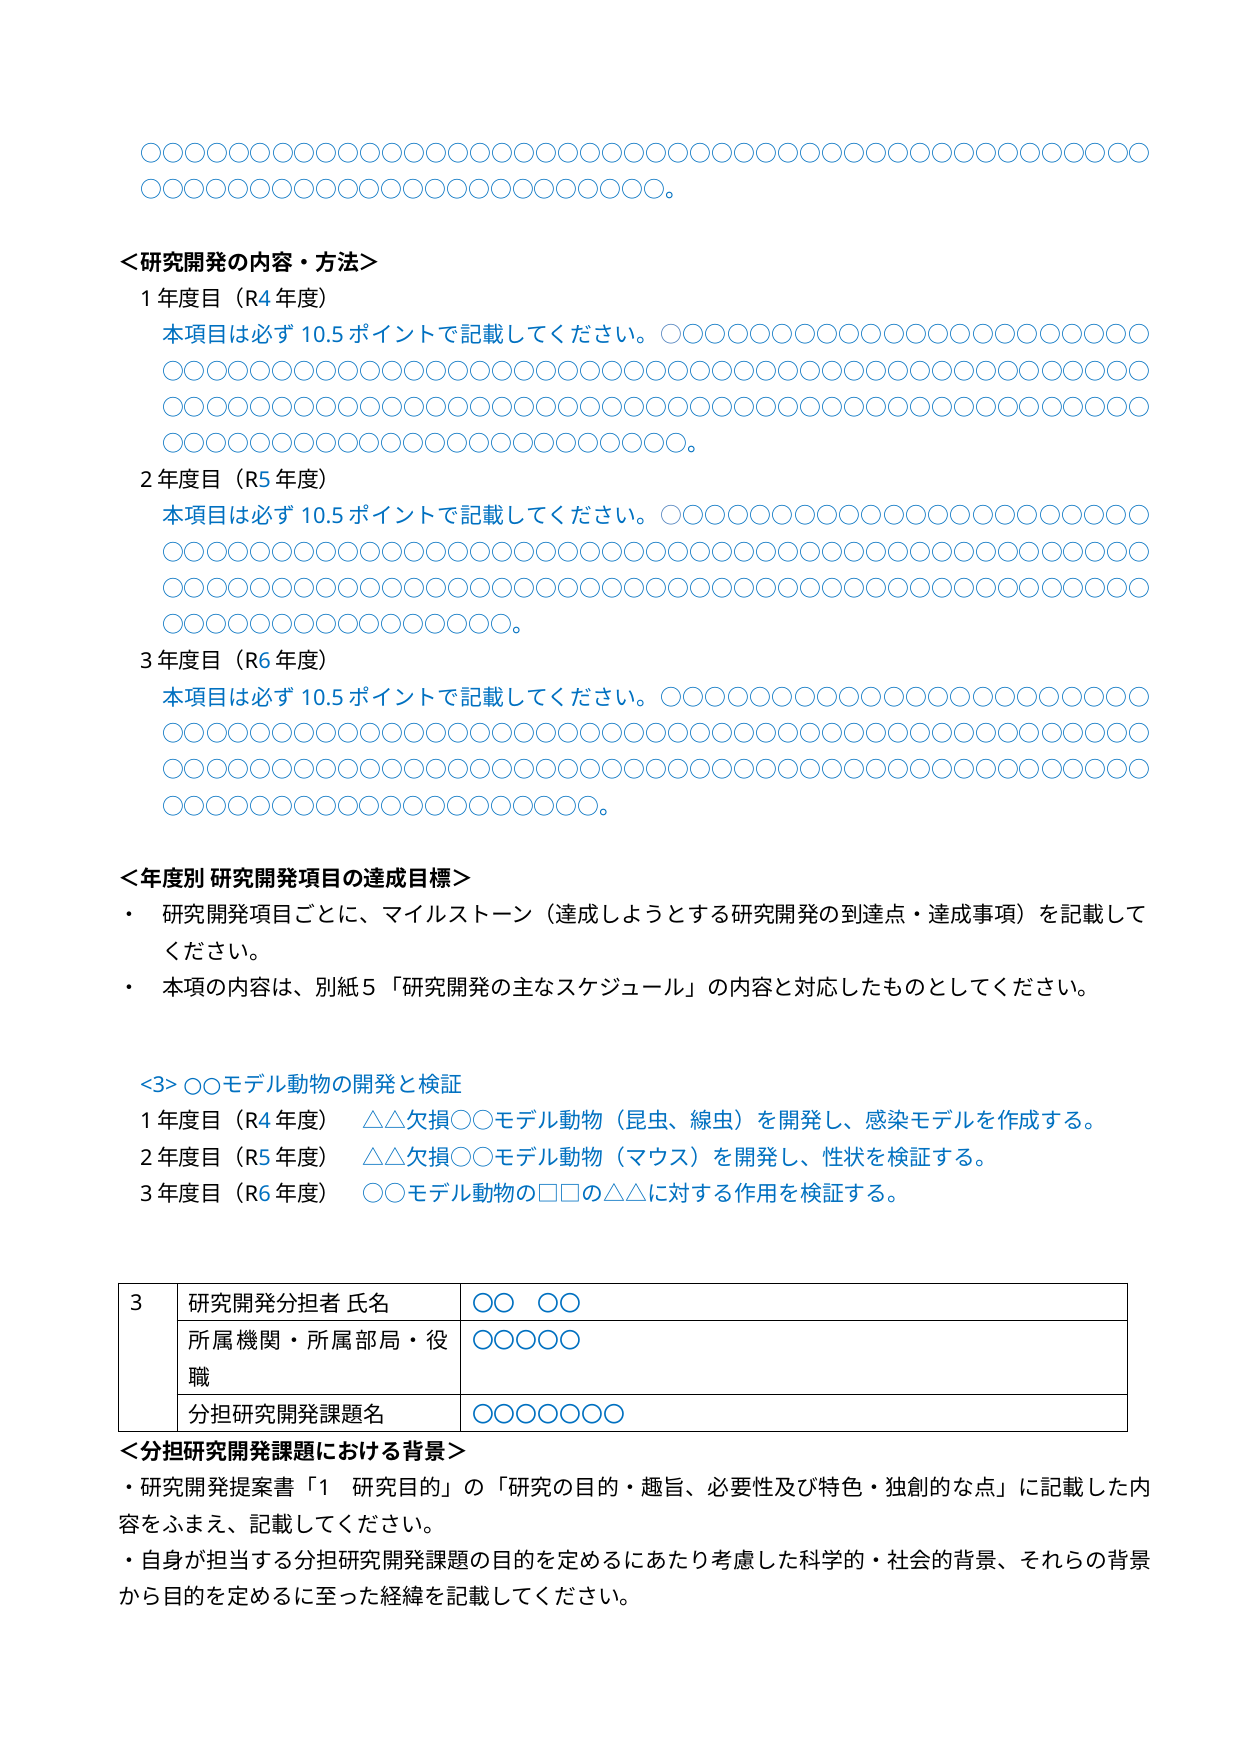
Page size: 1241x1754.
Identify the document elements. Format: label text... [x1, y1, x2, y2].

text ＜分担研究開発課題における背景＞ [118, 1432, 1152, 1468]
text 2年度目（R5年度） [118, 460, 1152, 496]
list 研究開発項目ごとに、マイルストーン（達成しようとする研究開発の到達点・達成事項）を記載してください。 [118, 895, 1152, 968]
text 本項目は必ず10.5ポイントで記載してください。○○○○○○○○○○○○○○○○○○○○○○○○○○○○○○○○○○○○○○○○○○○○○○○○○○○○○○○○○○○○○○○○○○○○○○○○○○○○○○○○○○○○○○○○○○○○○○○○○○○○○○○○○○○○○○○○○○○○○○○○○○○○○○○○○○○○。 [162, 678, 1152, 823]
table_cell 〇〇〇〇〇 [461, 1321, 1127, 1393]
table_header 研究開発分担者 氏名 [178, 1284, 460, 1320]
text ＜年度別 研究開発項目の達成目標＞ [118, 859, 1152, 895]
table_cell 分担研究開発課題名 [178, 1395, 460, 1431]
text 本項目は必ず10.5ポイントで記載してください。○○○○○○○○○○○○○○○○○○○○○○○○○○○○○○○○○○○○○○○○○○○○○○○○○○○○○○○○○○○○○○○○○○○○○○○○○○○○○○○○○○○○○○○○○○○○○○○○○○○○○○○○○○○○○○○○○○○○○○○○○○○○○○○○。 [162, 496, 1152, 641]
table_header 〇〇 〇〇 [461, 1284, 1127, 1320]
text 本項目は必ず10.5ポイントで記載してください。○○○○○○○○○○○○○○○○○○○○○○○○○○○○○○○○○○○○○○○○○○○○○○○○○○○○○○○○○○○○○○○○○○○○○○○○○○○○○○○○○○○○○○○○○○○○○○○○○○○○○○○○○○○○○○○○○○○○○○○○○○○○○○○○○○○○○○○○。 [162, 315, 1152, 460]
table_cell 所属機関・所属部局・役職 [178, 1321, 460, 1393]
text <3> ○○モデル動物の開発と検証 [118, 1065, 1152, 1101]
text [118, 134, 1152, 206]
text 2年度目（R5年度） △△欠損○○モデル動物（マウス）を開発し、性状を検証する。 [118, 1138, 1152, 1174]
text ・研究開発提案書「1 研究目的」の「研究の目的・趣旨、必要性及び特色・独創的な点」に記載した内容をふまえ、記載してください。 [118, 1468, 1152, 1541]
table_cell 〇〇〇〇〇〇〇 [461, 1395, 1127, 1431]
text ・自身が担当する分担研究開発課題の目的を定めるにあたり考慮した科学的・社会的背景、それらの背景から目的を定めるに至った経緯を記載してください。 [118, 1541, 1152, 1613]
text 3年度目（R6年度） [118, 641, 1152, 678]
list 本項の内容は、別紙５「研究開発の主なスケジュール」の内容と対応したものとしてください。 [118, 968, 1152, 1004]
table_header 3 [119, 1284, 177, 1431]
text 3年度目（R6年度） ○○モデル動物の□□の△△に対する作用を検証する。 [118, 1174, 1152, 1210]
text 1年度目（R4年度） [118, 279, 1152, 315]
text ＜研究開発の内容・方法＞ [118, 243, 1152, 279]
text 1年度目（R4年度） △△欠損○○モデル動物（昆虫、線虫）を開発し、感染モデルを作成する。 [118, 1101, 1152, 1138]
